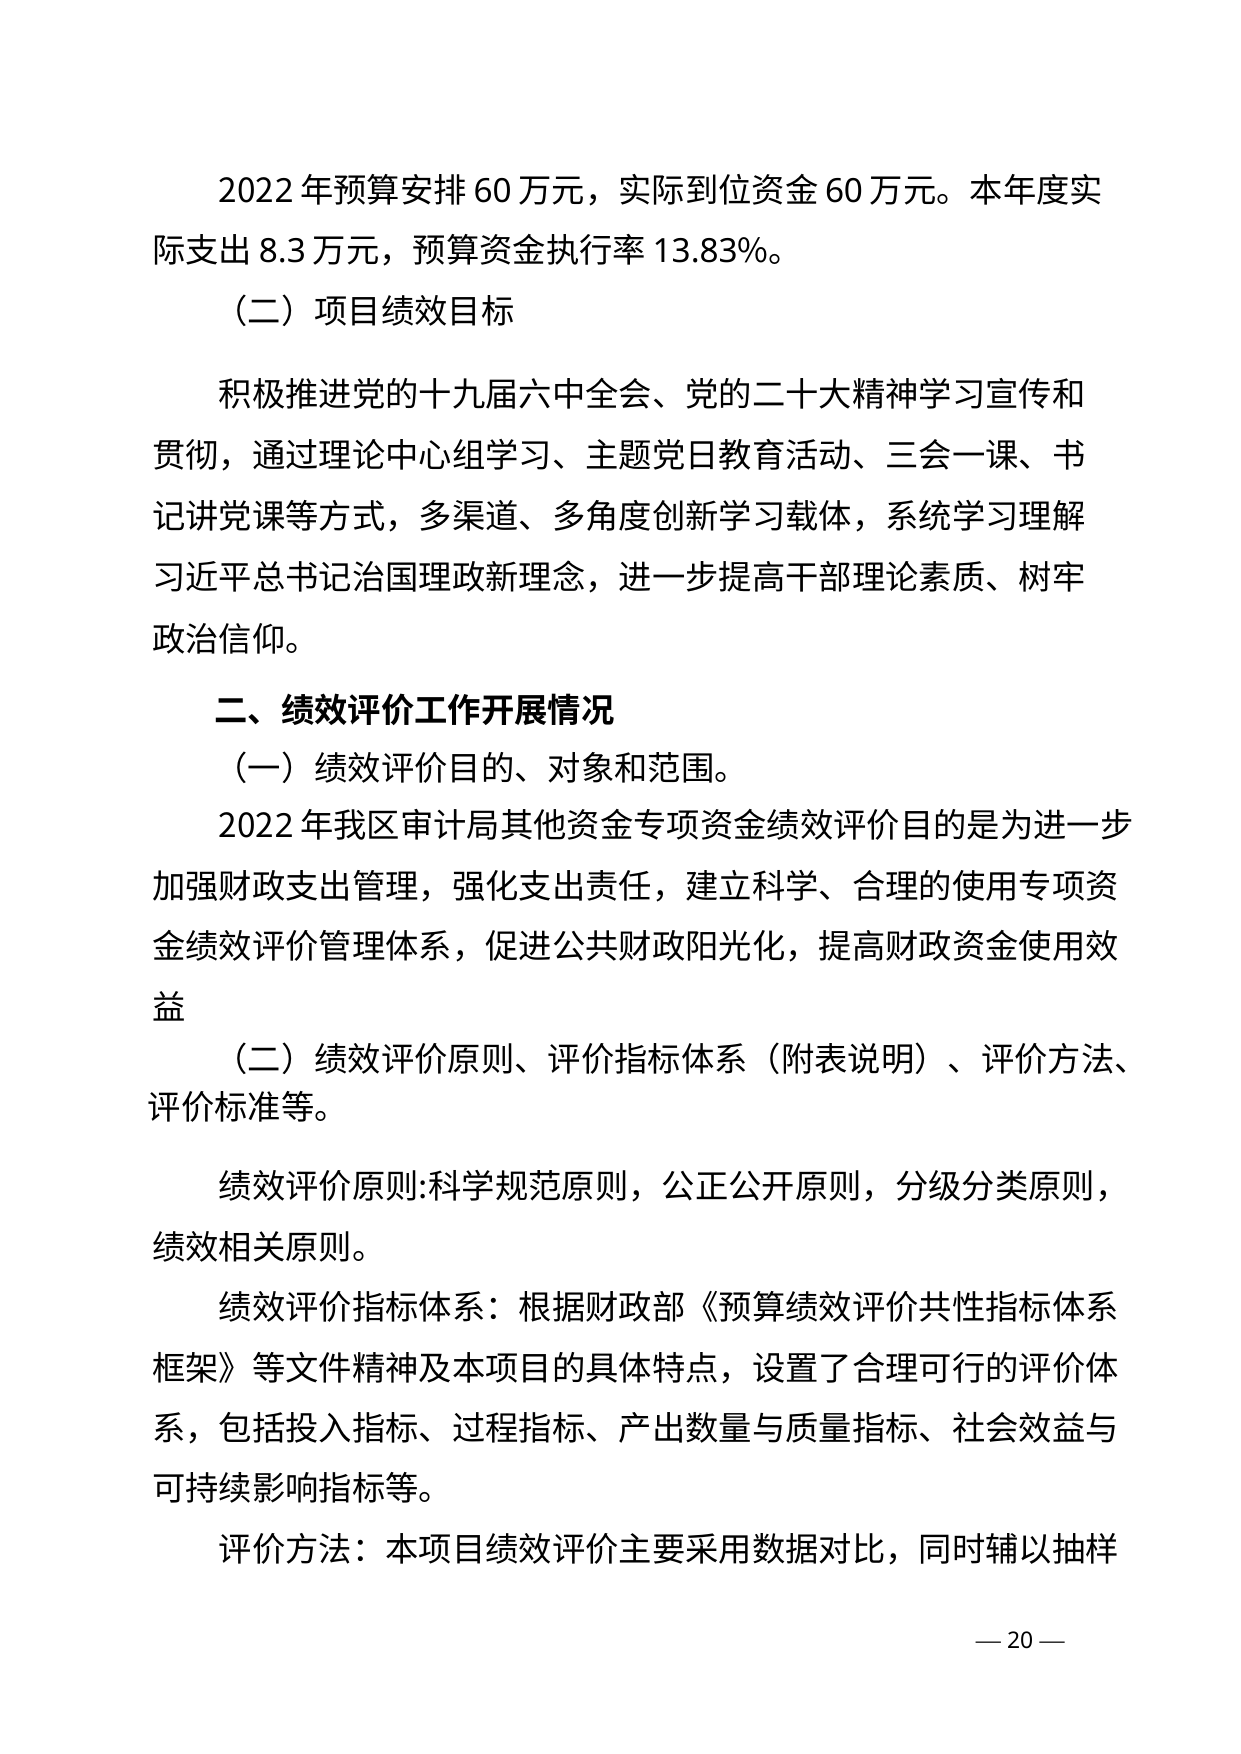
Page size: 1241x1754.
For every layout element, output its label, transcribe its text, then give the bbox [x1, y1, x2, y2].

subtitle 绩效评价原则:科学规范原则，公正公开原则，分级分类原则，绩效相关原则。 [152, 1150, 1136, 1271]
subtitle 绩效评价指标体系：根据财政部《预算绩效评价共性指标体系框架》等文件精神及本项目的具体特点，设置了合理可行的评价体系，包括投入指标、过程指标、产出数量与质量指标、社会效益与可持续影响指标等。 [152, 1271, 1136, 1513]
text 二、绩效评价工作开展情况 [214, 684, 1205, 732]
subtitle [152, 1513, 1136, 1573]
text （二）绩效评价原则、评价指标体系（附表说明）、评价方法、评价标准等。 [147, 1032, 1152, 1129]
list 项目绩效目标 [214, 275, 1205, 336]
list 积极推进党的十九届六中全会、党的二十大精神学习宣传和贯彻，通过理论中心组学习、主题党日教育活动、三会一课、书记讲党课等方式，多渠道、多角度创新学习载体，系统学习理解习近平总书记治国理政新理念，进一步提高干部理论素质、树牢政治信仰。 [152, 357, 1108, 663]
subtitle （一）绩效评价目的、对象和范围。 [214, 741, 1205, 789]
subtitle 2022年我区审计局其他资金专项资金绩效评价目的是为进一步加强财政支出管理，强化支出责任，建立科学、合理的使用专项资金绩效评价管理体系，促进公共财政阳光化，提高财政资金使用效益 [152, 789, 1136, 1031]
subtitle 2022年预算安排60万元，实际到位资金60万元。本年度实际支出8.3万元，预算资金执行率13.83%。 [152, 154, 1136, 275]
